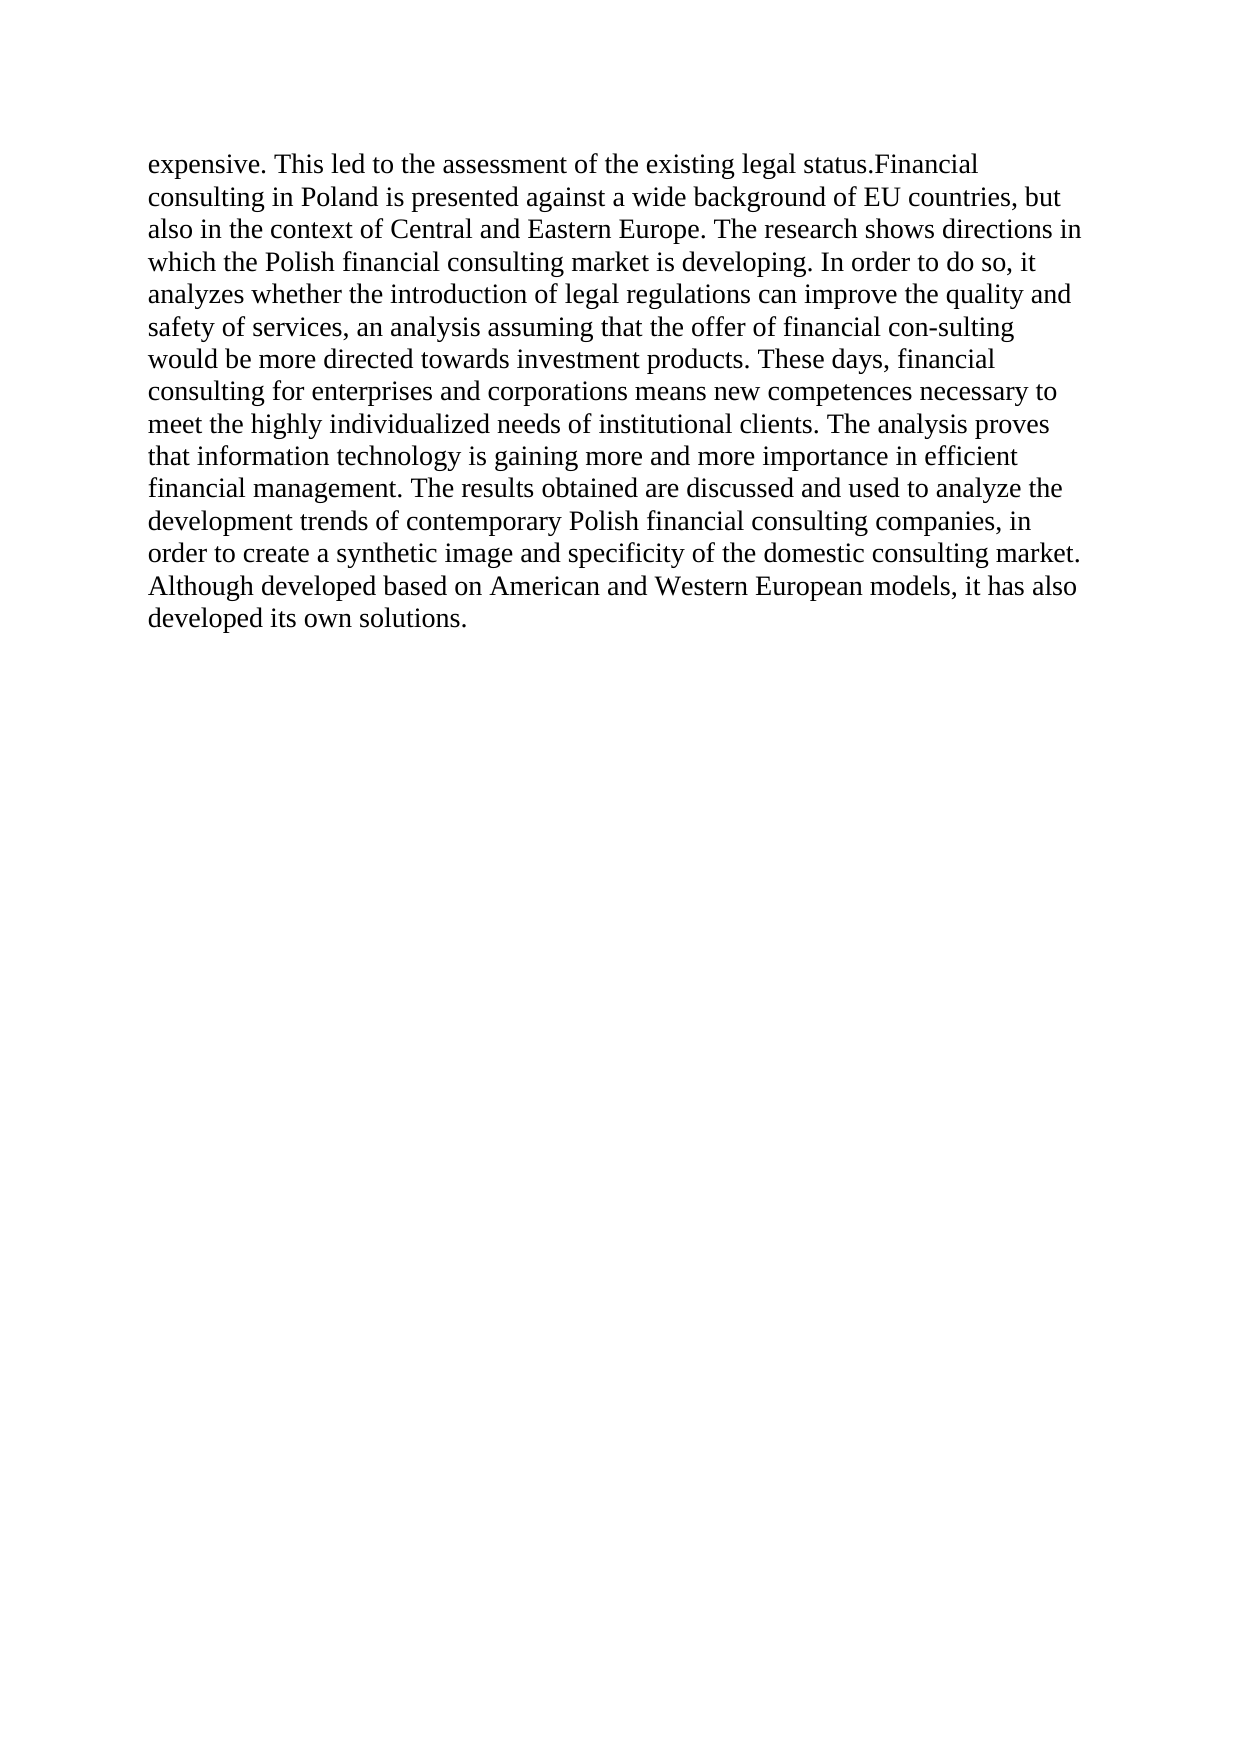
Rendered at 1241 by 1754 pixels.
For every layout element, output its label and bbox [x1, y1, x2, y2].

text [148, 148, 1093, 633]
